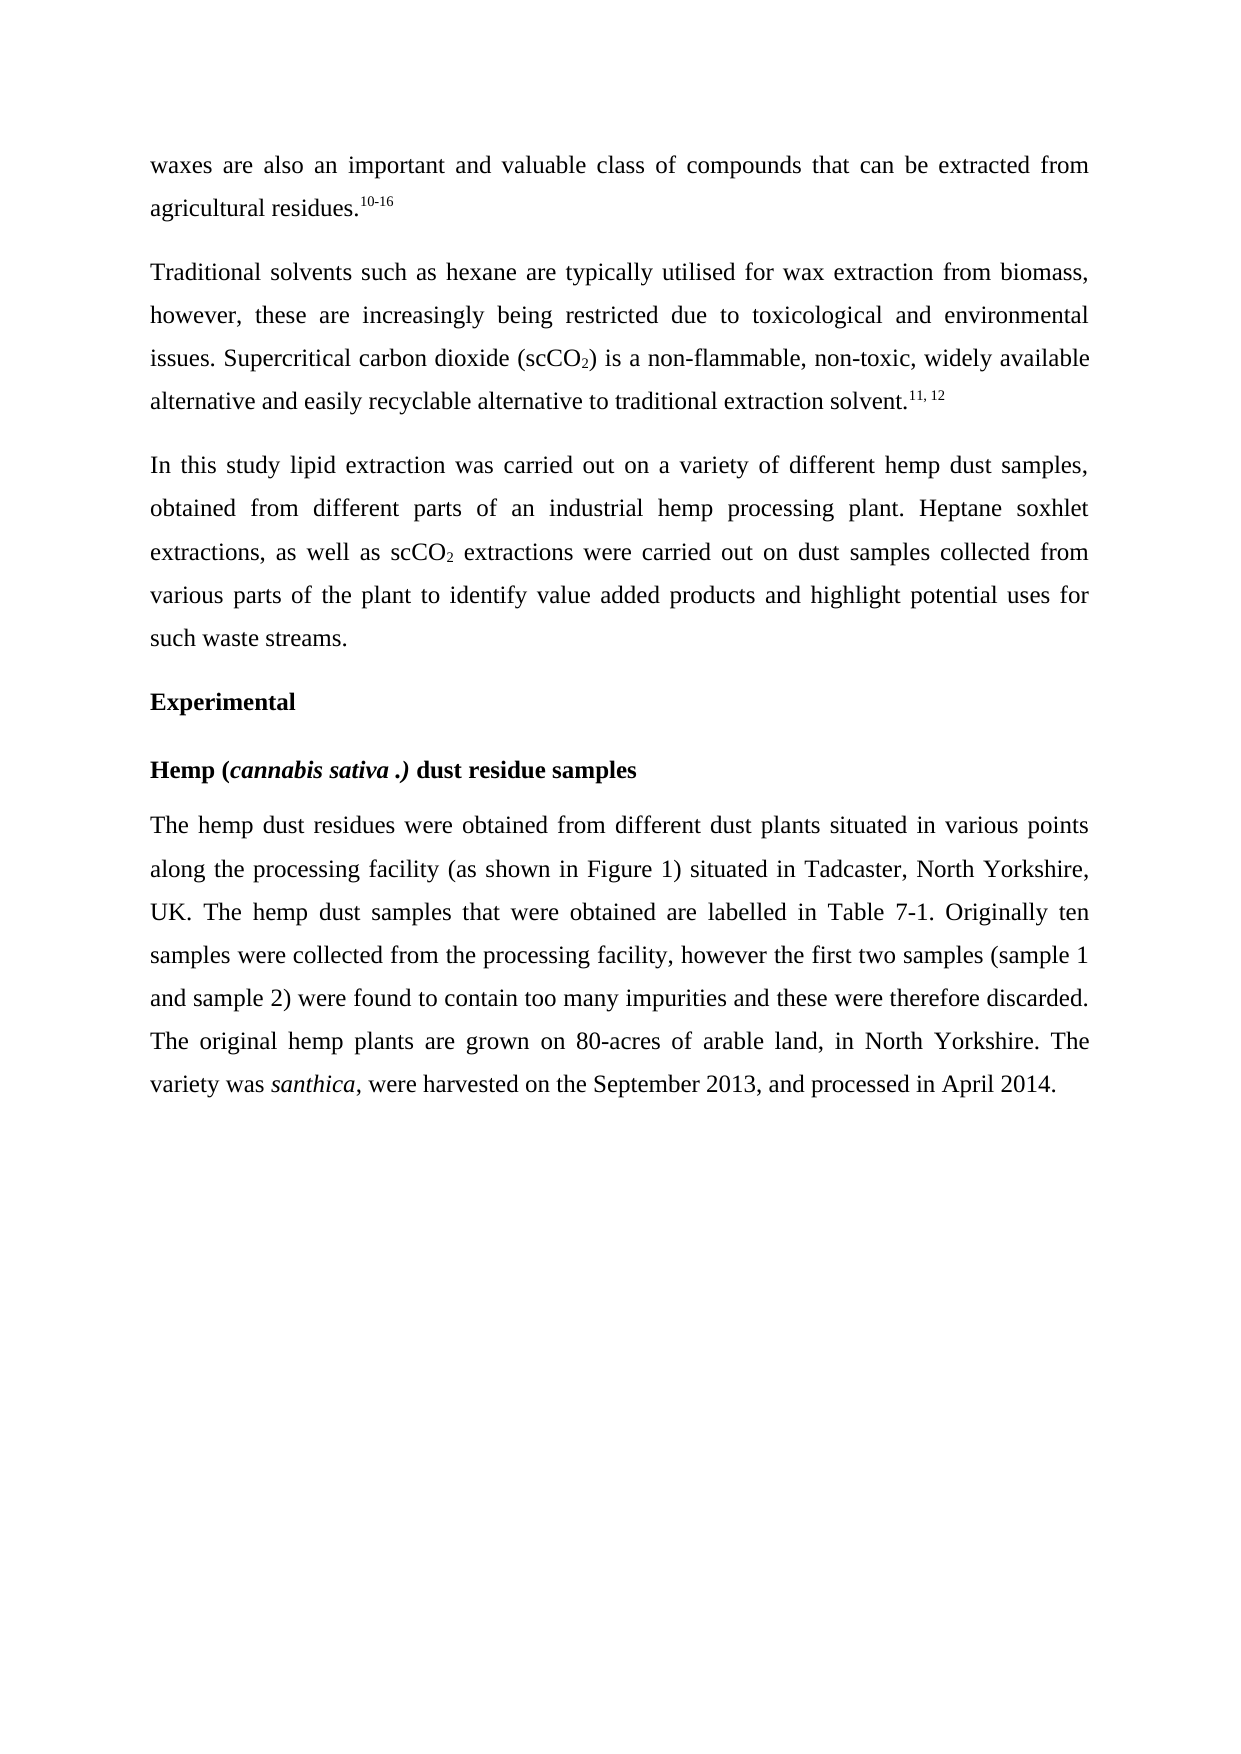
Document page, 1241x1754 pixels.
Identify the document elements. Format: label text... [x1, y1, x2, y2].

text In this study lipid extraction was carried out on a variety of different hemp dust samples, obtained from different parts of an industrial hemp processing plant. Heptane soxhlet extractions, as well as scCO2 extractions were carried out on dust samples collected from various parts of the plant to identify value added products and highlight potential uses for such waste streams. [150, 450, 1090, 652]
text Experimental [150, 687, 1090, 716]
text The hemp dust residues were obtained from different dust plants situated in various points along the processing facility (as shown in Figure 1) situated in Tadcaster, North Yorkshire, UK. The hemp dust samples that were obtained are labelled in Table 7-1. Originally ten samples were collected from the processing facility, however the first two samples (sample 1 and sample 2) were found to contain too many impurities and these were therefore discarded. The original hemp plants are grown on 80-acres of arable land, in North Yorkshire. The variety was santhica, were harvested on the September 2013, and processed in April 2014. [150, 811, 1090, 1098]
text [150, 150, 1090, 222]
text Traditional solvents such as hexane are typically utilised for wax extraction from biomass, however, these are increasingly being restricted due to toxicological and environmental issues. Supercritical carbon dioxide (scCO2) is a non-flammable, non-toxic, widely available alternative and easily recyclable alternative to traditional extraction solvent.11, 12 [150, 257, 1090, 415]
subtitle Hemp (cannabis sativa .) dust residue samples [150, 755, 1090, 784]
